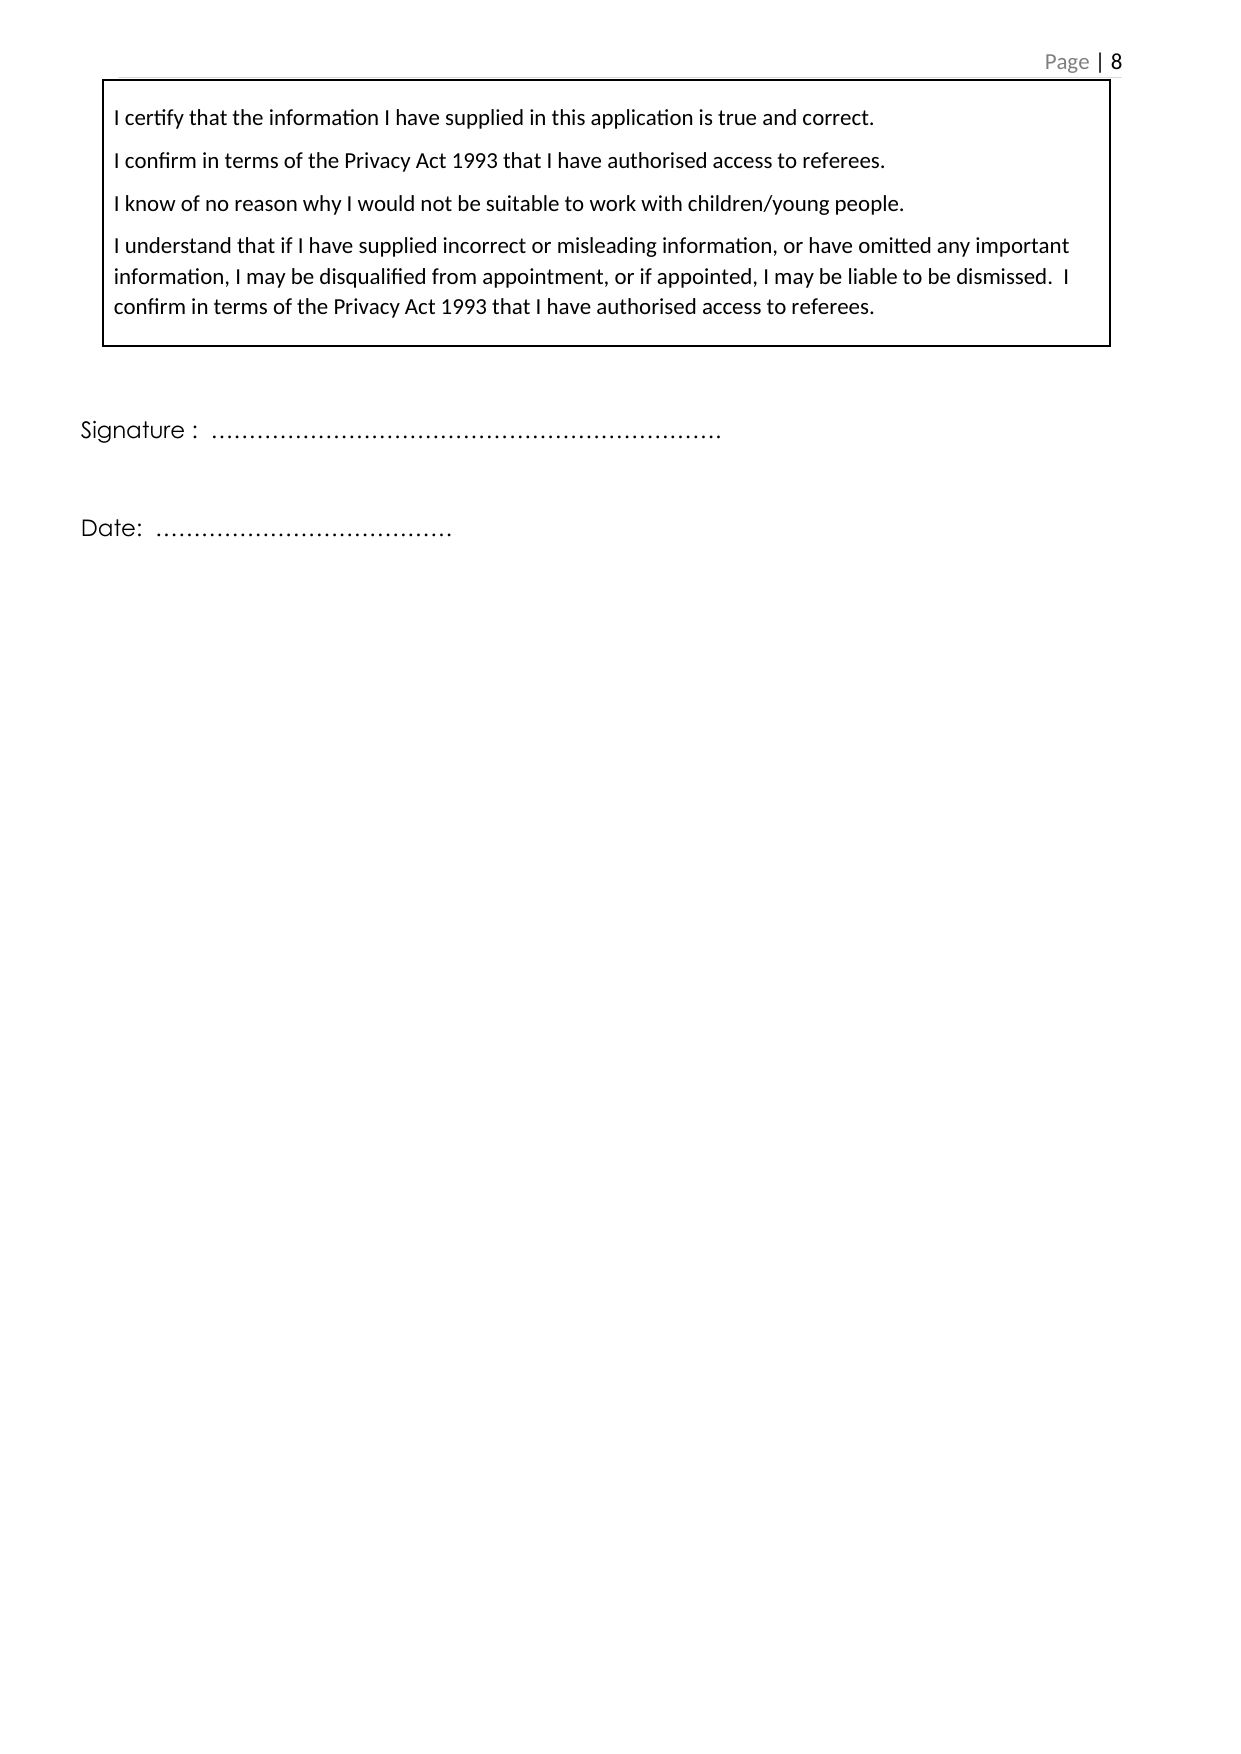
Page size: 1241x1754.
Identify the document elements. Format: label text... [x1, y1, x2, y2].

table_header I certify that the information I have supplied in this application is true and correct. I confirm in terms of the Privacy Act 1993 that I have authorised access to referees. I know of no reason why I would not be suitable to work with children/young people. I understand that if I have supplied incorrect or misleading information, or have omitted any important information, I may be disqualified from appointment, or if appointed, I may be liable to be dismissed. I confirm in terms of the Privacy Act 1993 that I have authorised access to referees. [104, 81, 1109, 345]
text Date: ………………………………… [81, 511, 1122, 543]
text Signature : …………………………………………………………. [81, 412, 1122, 445]
